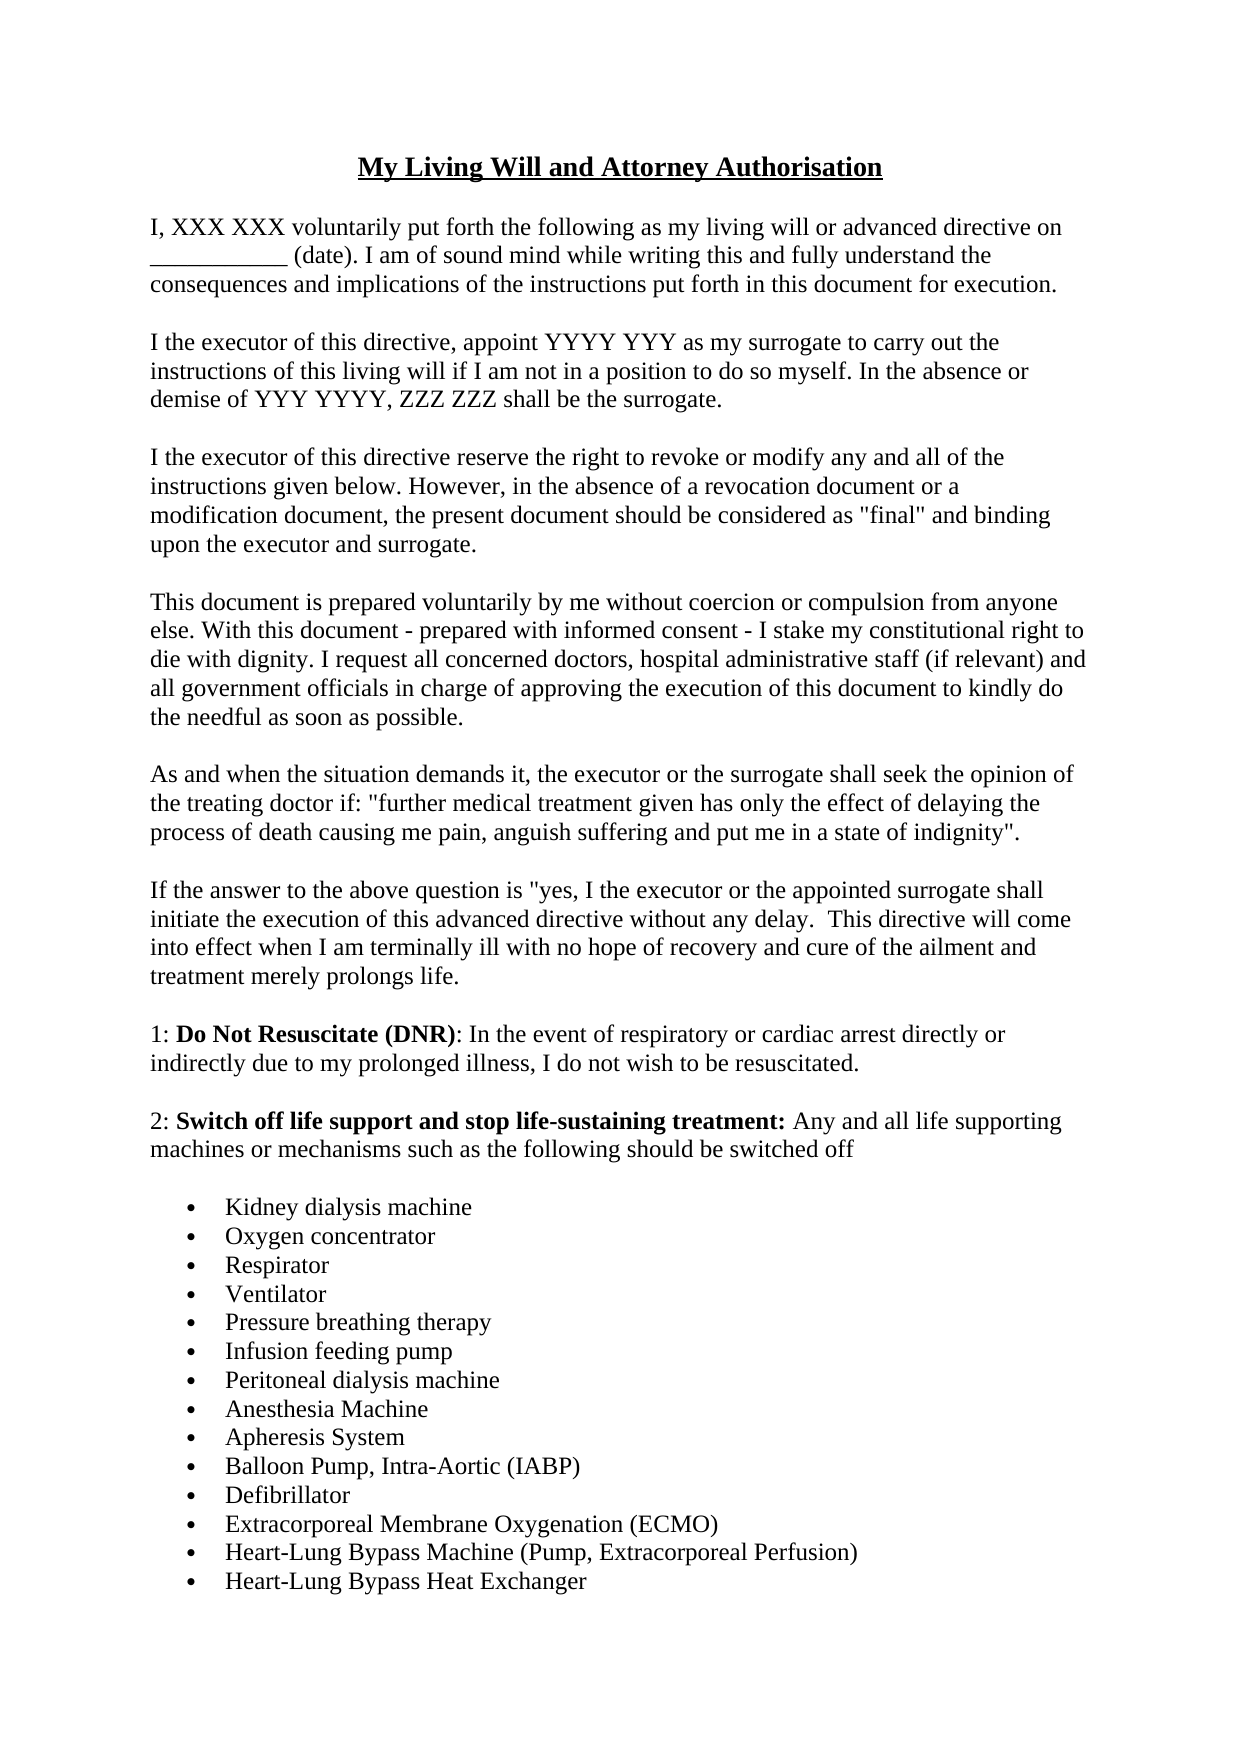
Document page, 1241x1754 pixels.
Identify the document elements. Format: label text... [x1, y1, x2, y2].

text I the executor of this directive reserve the right to revoke or modify any and all of the instructions given below. However, in the absence of a revocation document or a modification document, the present document should be considered as "final" and binding upon the executor and surrogate. [150, 442, 1090, 557]
list Heart-Lung Bypass Machine (Pump, Extracorporeal Perfusion) [187, 1537, 1090, 1566]
text My Living Will and Attorney Authorisation [150, 150, 1090, 182]
list Heart-Lung Bypass Heat Exchanger [187, 1566, 1090, 1595]
text I, XXX XXX voluntarily put forth the following as my living will or advanced directive on ___________ (date). I am of sound mind while writing this and fully understand the consequences and implications of the instructions put forth in this document for execution. [150, 212, 1090, 298]
text If the answer to the above question is "yes, I the executor or the appointed surrogate shall initiate the execution of this advanced directive without any delay. This directive will come into effect when I am terminally ill with no hope of recovery and cure of the ailment and treatment merely prolongs life. [150, 875, 1090, 990]
list Defibrillator [187, 1480, 1090, 1509]
list Oxygen concentrator [187, 1221, 1090, 1250]
list Kidney dialysis machine [187, 1192, 1090, 1221]
list Peritoneal dialysis machine [187, 1365, 1090, 1394]
list Apheresis System [187, 1422, 1090, 1451]
list Balloon Pump, Intra-Aortic (IABP) [187, 1451, 1090, 1480]
text 1: Do Not Resuscitate (DNR): In the event of respiratory or cardiac arrest directly or indirectly due to my prolonged illness, I do not wish to be resuscitated. [150, 1019, 1090, 1077]
text I the executor of this directive, appoint YYYY YYY as my surrogate to carry out the instructions of this living will if I am not in a position to do so myself. In the absence or demise of YYY YYYY, ZZZ ZZZ shall be the surrogate. [150, 327, 1090, 413]
text This document is prepared voluntarily by me without coercion or compulsion from anyone else. With this document - prepared with informed consent - I stake my constitutional right to die with dignity. I request all concerned doctors, hospital administrative staff (if relevant) and all government officials in charge of approving the execution of this document to kindly do the needful as soon as possible. [150, 587, 1090, 730]
list Extracorporeal Membrane Oxygenation (ECMO) [187, 1509, 1090, 1537]
list Ventilator [187, 1279, 1090, 1307]
list Pressure breathing therapy [187, 1307, 1090, 1336]
list Anesthesia Machine [187, 1394, 1090, 1422]
text 2: Switch off life support and stop life-sustaining treatment: Any and all life supporting machines or mechanisms such as the following should be switched off [150, 1106, 1090, 1163]
list Respirator [187, 1250, 1090, 1279]
list Infusion feeding pump [187, 1336, 1090, 1365]
text As and when the situation demands it, the executor or the surrogate shall seek the opinion of the treating doctor if: "further medical treatment given has only the effect of delaying the process of death causing me pain, anguish suffering and put me in a state of indignity". [150, 759, 1090, 846]
